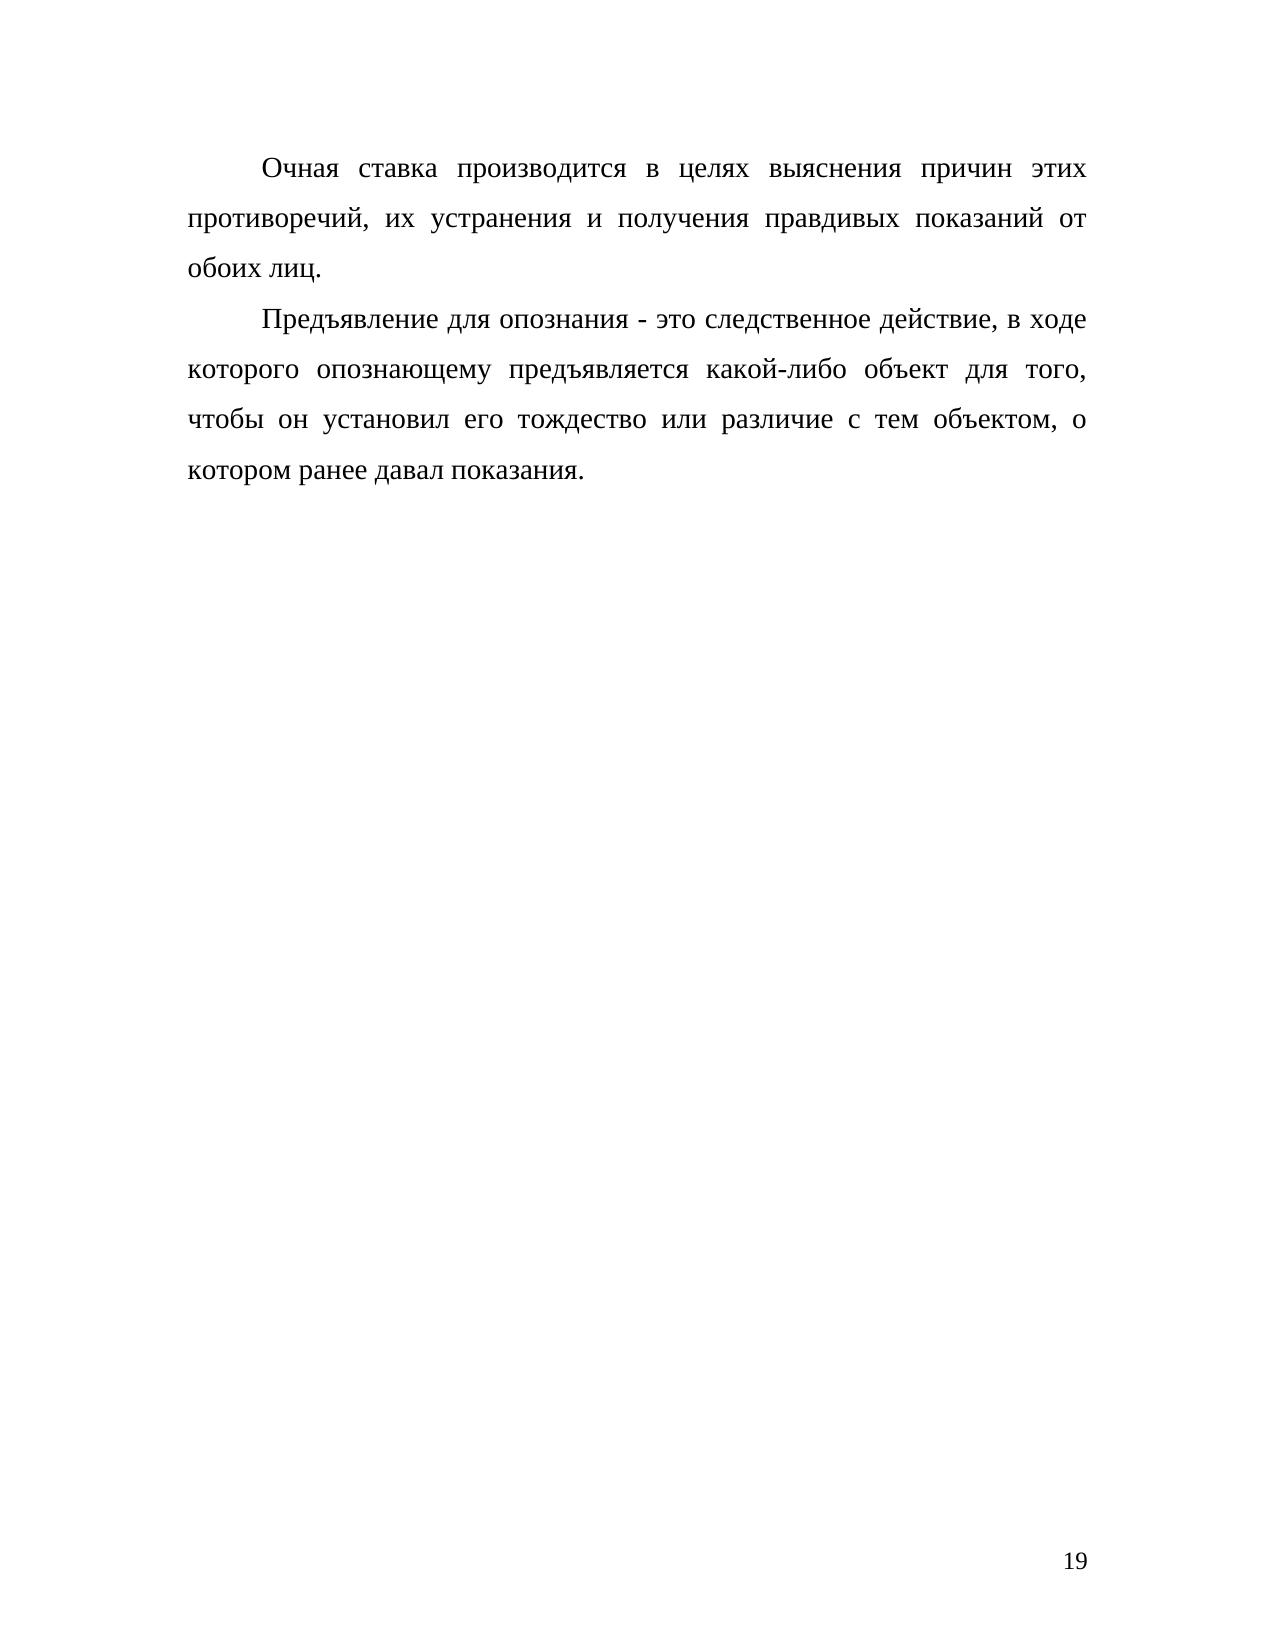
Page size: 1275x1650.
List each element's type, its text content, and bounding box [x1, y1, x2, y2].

text Предъявление для опознания - это следственное действие, в ходе которого опознающему предъявляется какой-либо объект для того, чтобы он установил его тождество или различие с тем объектом, о котором ранее давал показания. [187, 301, 1087, 485]
text Очная ставка производится в целях выяснения причин этих противоречий, их устранения и получения правдивых показаний от обоих лиц. [187, 150, 1087, 284]
